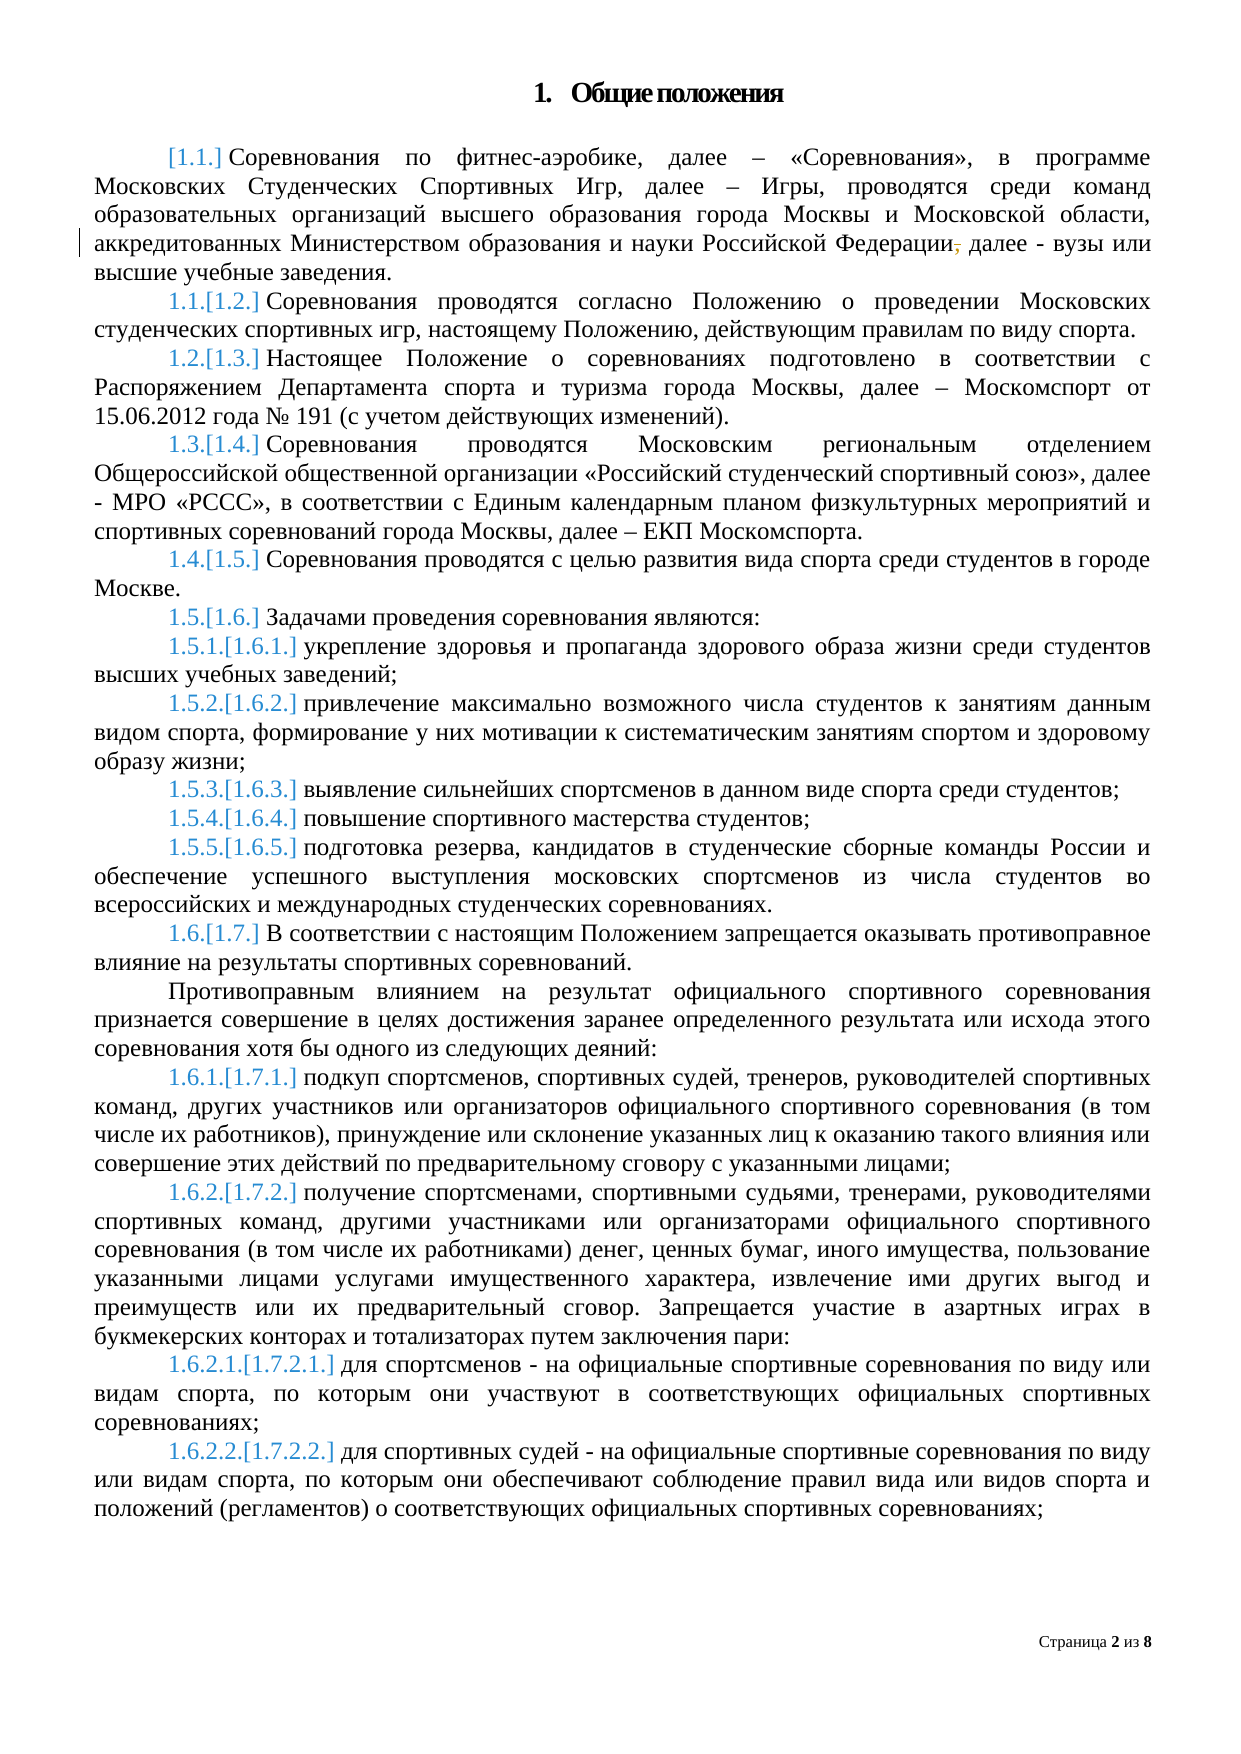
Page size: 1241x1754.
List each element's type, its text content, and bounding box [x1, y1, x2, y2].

list Соревнования проводятся согласно Положению о проведении Московских студенческих спортивных игр, настоящему Положению, действующим правилам по виду спорта. [94, 286, 1152, 343]
list укрепление здоровья и пропаганда здорового образа жизни среди студентов высших учебных заведений; [94, 631, 1152, 688]
list для спортивных судей - на официальные спортивные соревнования по виду или видам спорта, по которым они обеспечивают соблюдение правил вида или видов спорта и положений (регламентов) о соответствующих официальных спортивных соревнованиях; [94, 1436, 1152, 1522]
text Противоправным влиянием на результат официального спортивного соревнования признается совершение в целях достижения заранее определенного результата или исхода этого соревнования хотя бы одного из следующих деяний: [94, 976, 1152, 1062]
list для спортсменов - на официальные спортивные соревнования по виду или видам спорта, по которым они участвуют в соответствующих официальных спортивных соревнованиях; [94, 1349, 1152, 1436]
list Общие положения [168, 75, 1152, 108]
list выявление сильнейших спортсменов в данном виде спорта среди студентов; [94, 774, 1152, 803]
list повышение спортивного мастерства студентов; [94, 803, 1152, 832]
list Задачами проведения соревнования являются: [94, 602, 1152, 631]
list подготовка резерва, кандидатов в студенческие сборные команды России и обеспечение успешного выступления московских спортсменов из числа студентов во всероссийских и международных студенческих соревнованиях. [94, 832, 1152, 918]
list Настоящее Положение о соревнованиях подготовлено в соответствии с Распоряжением Департамента спорта и туризма города Москвы, далее – Москомспорт от 15.06.2012 года № 191 (с учетом действующих изменений). [94, 343, 1152, 429]
list привлечение максимально возможного числа студентов к занятиям данным видом спорта, формирование у них мотивации к систематическим занятиям спортом и здоровому образу жизни; [94, 688, 1152, 774]
list получение спортсменами, спортивными судьями, тренерами, руководителями спортивных команд, другими участниками или организаторами официального спортивного соревнования (в том числе их работниками) денег, ценных бумаг, иного имущества, пользование указанными лицами услугами имущественного характера, извлечение ими других выгод и преимуществ или их предварительный сговор. Запрещается участие в азартных играх в букмекерских конторах и тотализаторах путем заключения пари: [94, 1177, 1152, 1349]
list Соревнования по фитнес-аэробике, далее – «Соревнования», в программе Московских Студенческих Спортивных Игр, далее – Игры, проводятся среди команд образовательных организаций высшего образования города Москвы и Московской области, аккредитованных Министерством образования и науки Российской Федерации далее - вузы или высшие учебные заведения. [94, 142, 1152, 286]
list В соответствии с настоящим Положением запрещается оказывать противоправное влияние на результаты спортивных соревнований. [94, 918, 1152, 976]
list Соревнования проводятся с целью развития вида спорта среди студентов в городе Москве. [94, 544, 1152, 602]
list Соревнования проводятся Московским региональным отделением Общероссийской общественной организации «Российский студенческий спортивный союз», далее - МРО «РССС», в соответствии с Единым календарным планом физкультурных мероприятий и спортивных соревнований города Москвы, далее – ЕКП Москомспорта. [94, 429, 1152, 544]
list подкуп спортсменов, спортивных судей, тренеров, руководителей спортивных команд, других участников или организаторов официального спортивного соревнования (в том числе их работников), принуждение или склонение указанных лиц к оказанию такого влияния или совершение этих действий по предварительному сговору с указанными лицами; [94, 1062, 1152, 1177]
